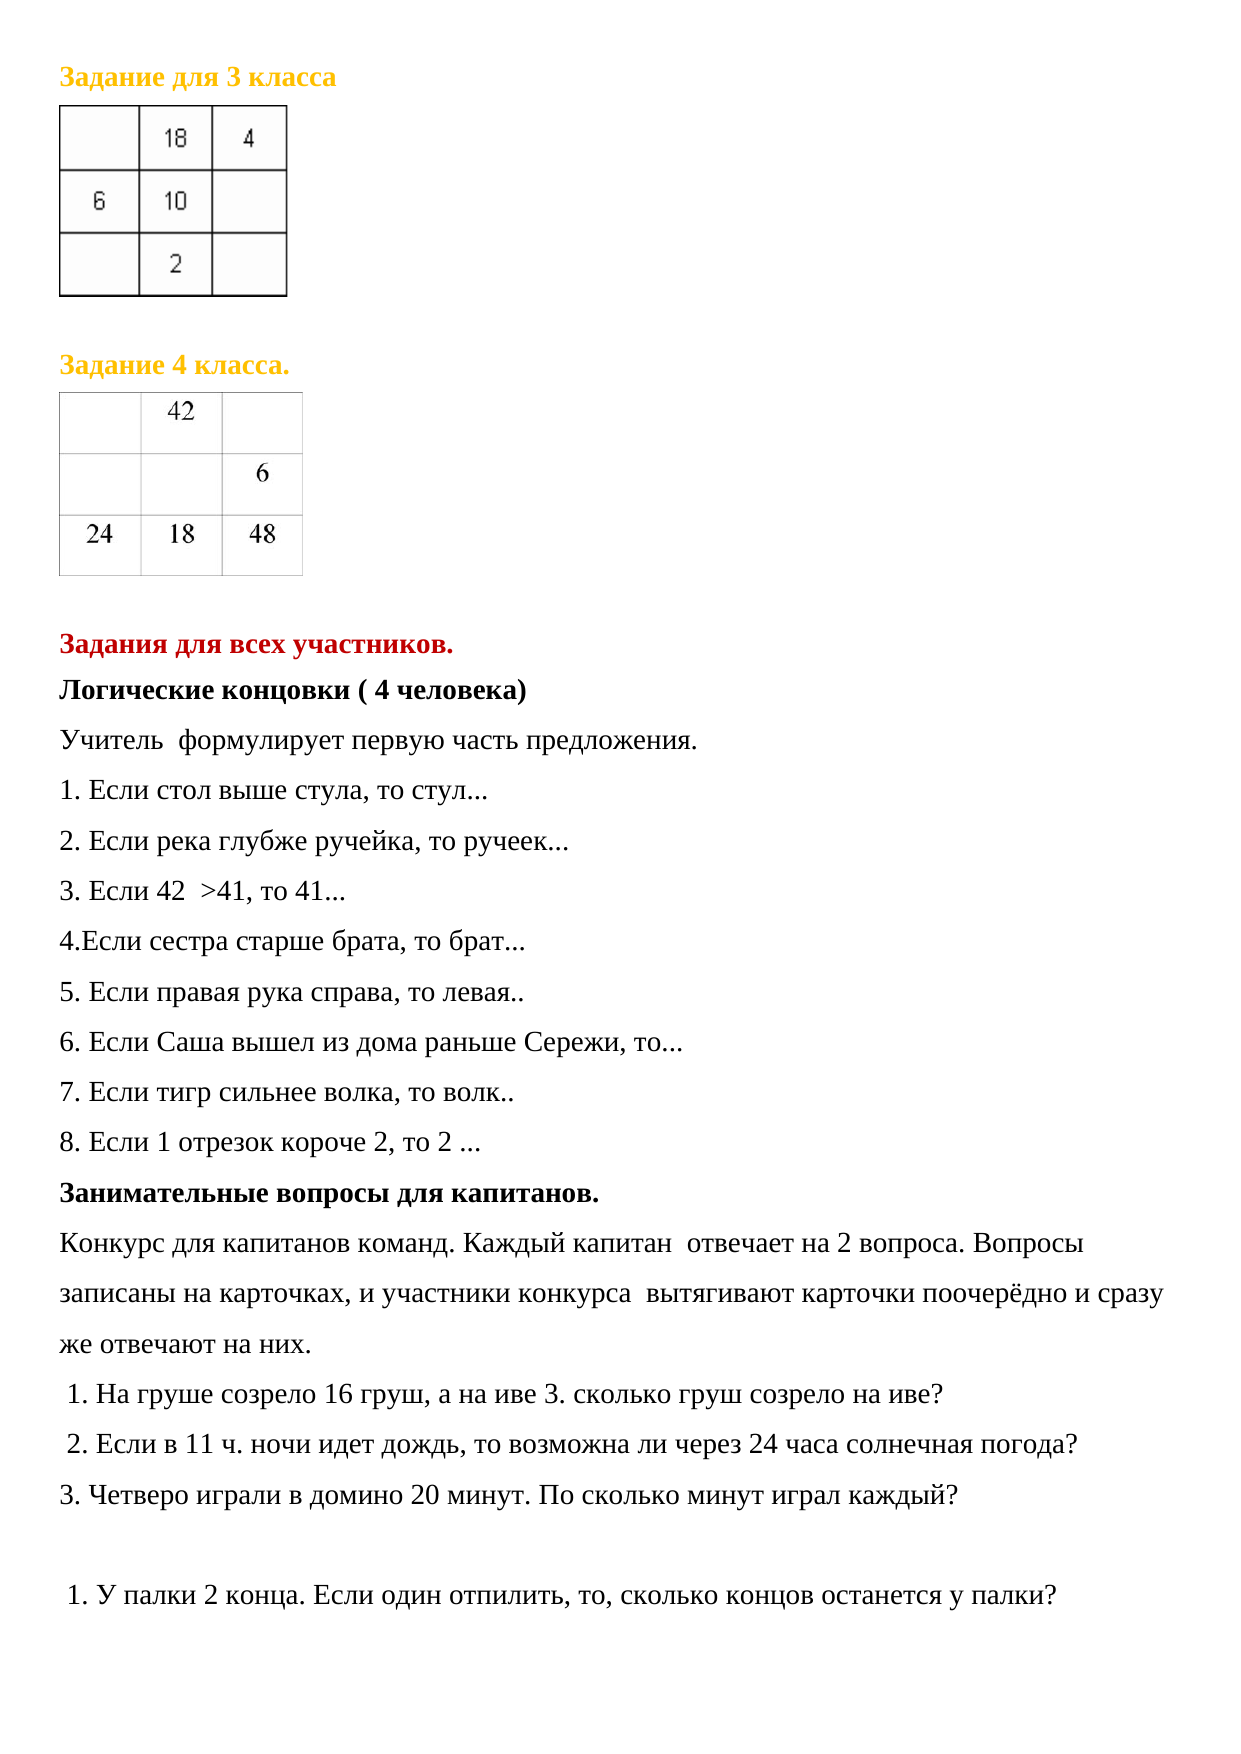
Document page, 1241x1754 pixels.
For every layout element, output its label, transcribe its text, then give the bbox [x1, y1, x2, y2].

text Задания для всех участников. [59, 626, 1181, 659]
picture [59, 105, 288, 297]
picture [59, 392, 303, 576]
text 2. Если в 11 ч. ночи идет дождь, то возможна ли через 24 часа солнечная погода? 3. Четверо играли в домино 20 минут. По сколько минут играл каждый? [59, 1426, 1181, 1510]
text 1. На груше созрело 16 груш, а на иве 3. сколько груш созрело на иве? [59, 1376, 1181, 1410]
text Задание 4 класса. [59, 347, 1181, 380]
text Логические концовки ( 4 человека) Учитель формулирует первую часть предложения. 1. Если стол выше стула, то стул... 2. Если река глубже ручейка, то ручеек... 3. Если 42 >41, то 41... 4.Если сестра старше брата, то брат... 5. Если правая рука справа, то левая.. 6. Если Саша вышел из дома раньше Сережи, то... 7. Если тигр сильнее волка, то волк.. 8. Если 1 отрезок короче 2, то 2 ... [59, 672, 1181, 1158]
text 1. У палки 2 конца. Если один отпилить, то, сколько концов останется у палки? [59, 1577, 1181, 1611]
text Занимательные вопросы для капитанов. Конкурс для капитанов команд. Каждый капитан отвечает на 2 вопроса. Вопросы записаны на карточках, и участники конкурса вытягивают карточки поочерёдно и сразу же отвечают на них. [59, 1175, 1181, 1359]
text Задание для 3 класса [59, 59, 1181, 93]
